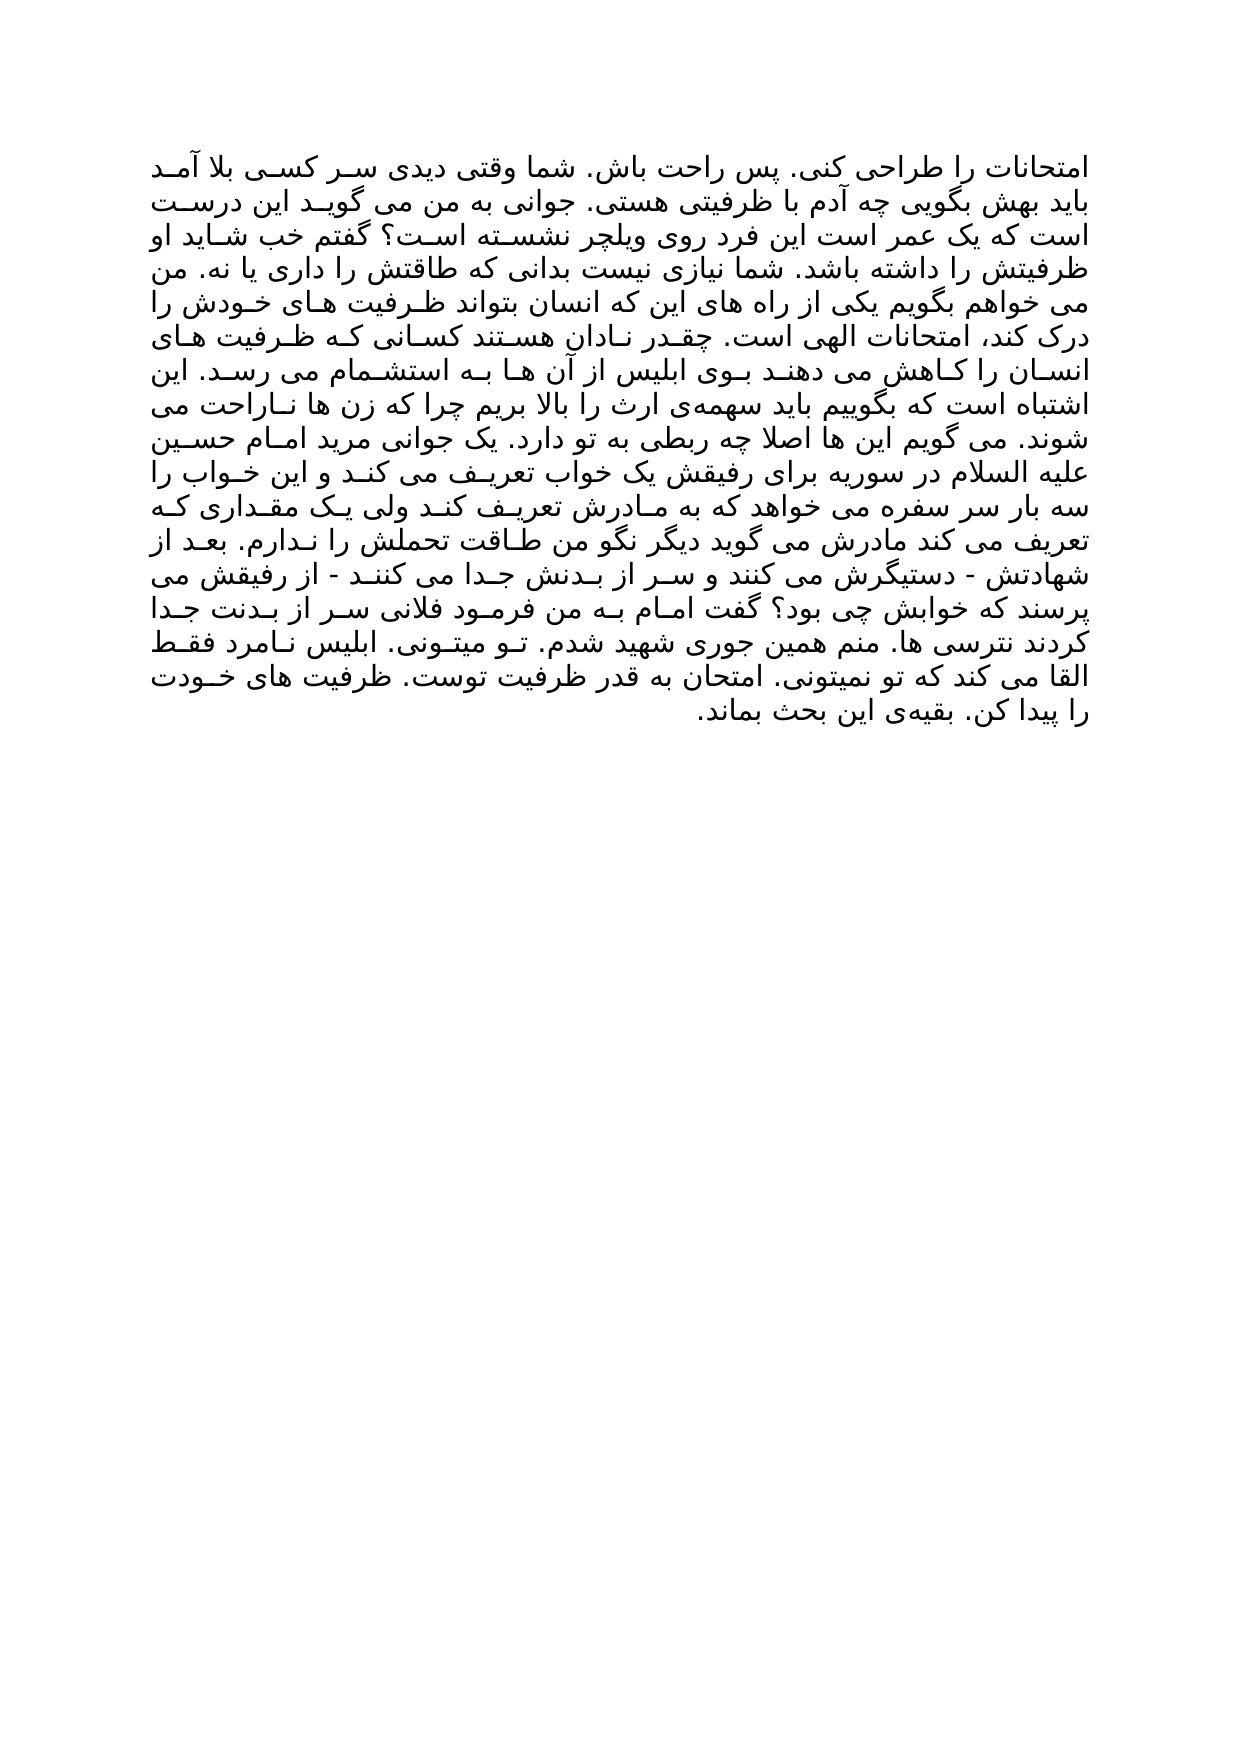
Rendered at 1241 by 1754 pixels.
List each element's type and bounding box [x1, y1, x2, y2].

text [150, 150, 1090, 727]
